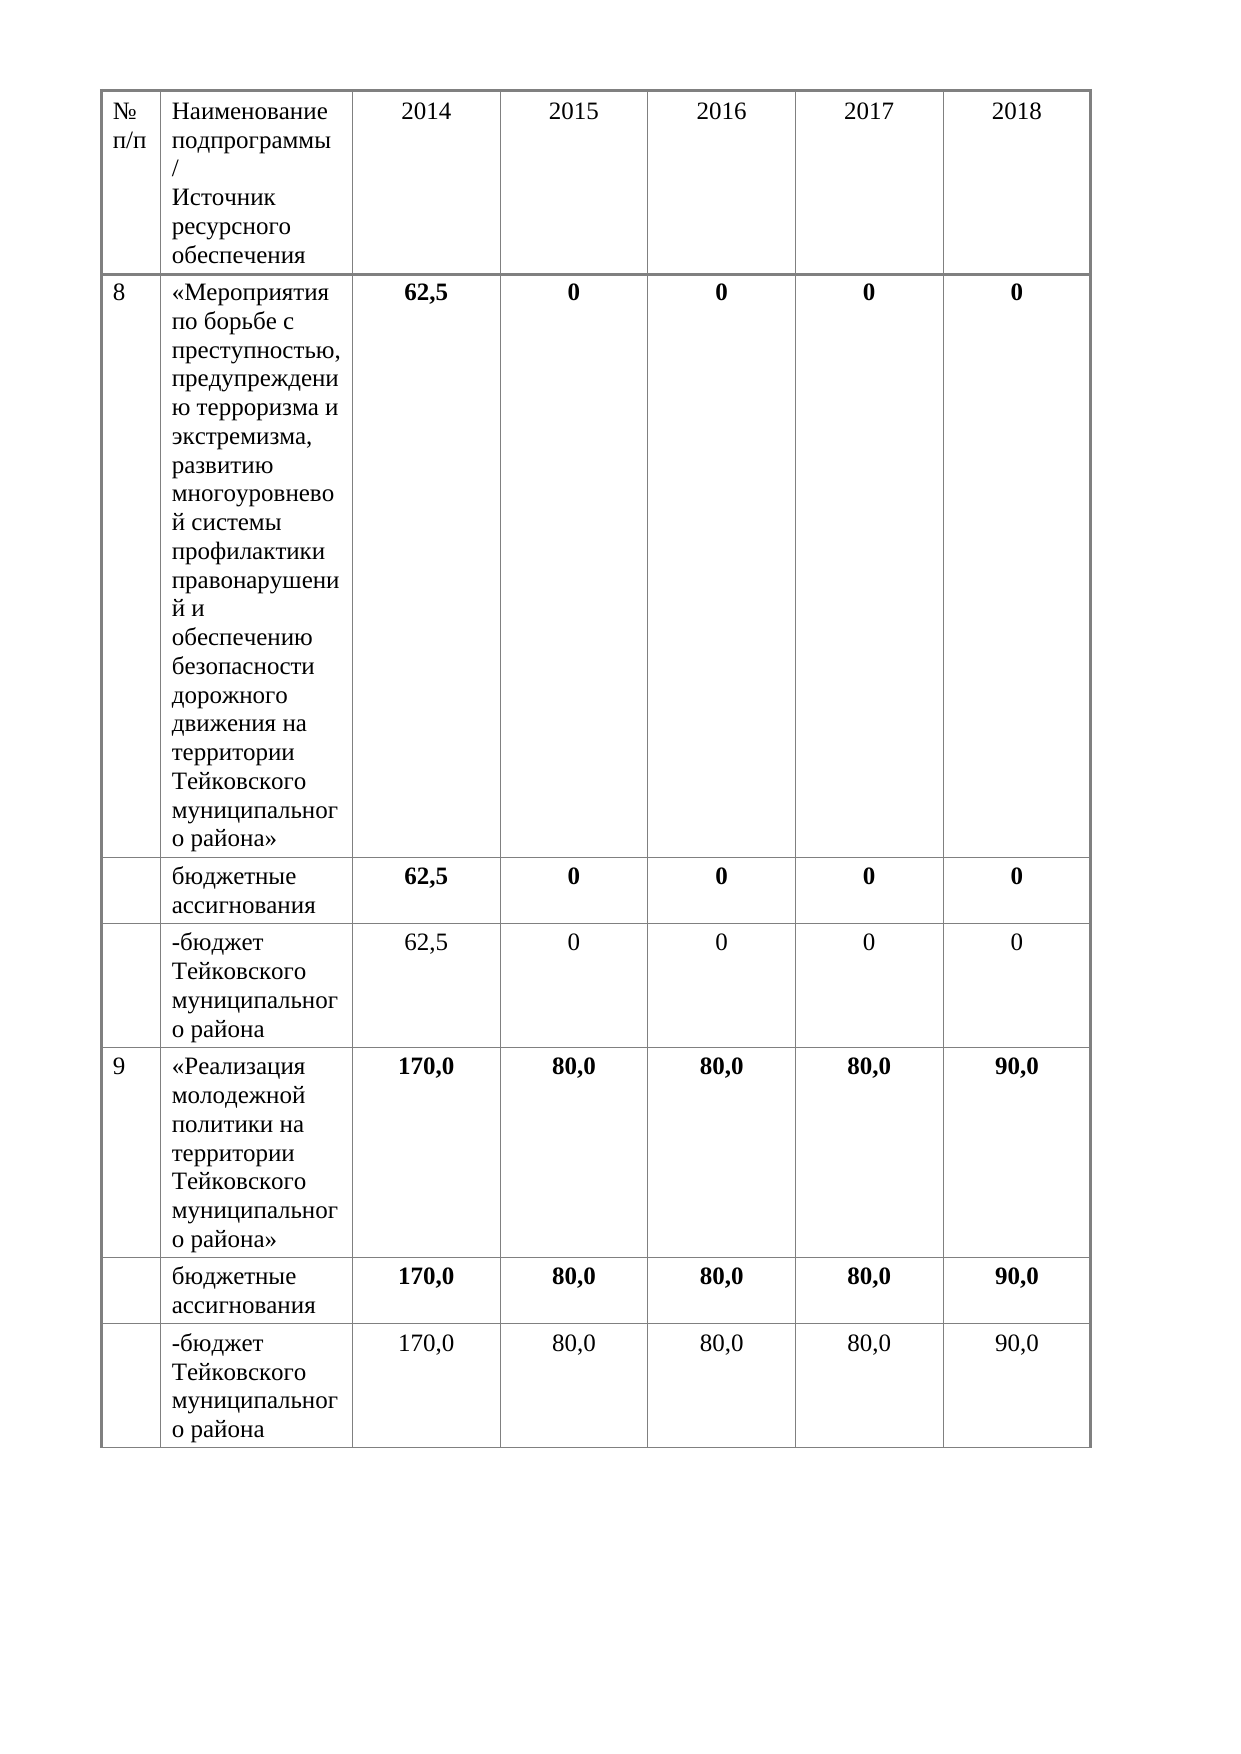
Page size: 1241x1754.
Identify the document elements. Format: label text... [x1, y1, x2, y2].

table_header № п/п [103, 92, 160, 273]
table_cell бюджетные ассигнования [161, 858, 352, 923]
table_cell 90,0 [944, 1258, 1089, 1323]
table_cell 0 [944, 924, 1089, 1047]
table_cell 0 [501, 858, 647, 923]
table_cell 80,0 [501, 1048, 647, 1257]
table_header 2015 [501, 92, 647, 273]
table_cell 90,0 [944, 1048, 1089, 1257]
table_header Наименование подпрограммы / Источник ресурсного обеспечения [161, 92, 352, 273]
table_cell 0 [796, 924, 943, 1047]
table_cell -бюджет Тейковского муниципального района [161, 924, 352, 1047]
table_cell 0 [796, 858, 943, 923]
table_cell [103, 1324, 160, 1447]
table_cell 80,0 [796, 1324, 943, 1447]
table_cell 62,5 [353, 924, 500, 1047]
table_cell 0 [944, 858, 1089, 923]
table_cell 90,0 [944, 1324, 1089, 1447]
table_cell 80,0 [501, 1324, 647, 1447]
table_cell 80,0 [648, 1258, 795, 1323]
table_cell 80,0 [501, 1258, 647, 1323]
table_cell 170,0 [353, 1258, 500, 1323]
table_cell 0 [648, 276, 795, 856]
table_cell 80,0 [648, 1324, 795, 1447]
table_cell 80,0 [796, 1048, 943, 1257]
table_header 2018 [944, 92, 1089, 273]
table_cell 0 [796, 276, 943, 856]
table_cell 80,0 [796, 1258, 943, 1323]
table_cell 170,0 [353, 1048, 500, 1257]
table_cell 8 [103, 276, 160, 856]
table_cell 9 [103, 1048, 160, 1257]
table_cell [103, 858, 160, 923]
table_cell [103, 1258, 160, 1323]
table_cell 0 [648, 858, 795, 923]
table_header 2014 [353, 92, 500, 273]
table_cell [103, 924, 160, 1047]
table_cell 80,0 [648, 1048, 795, 1257]
table_cell 62,5 [353, 858, 500, 923]
table_cell 0 [501, 276, 647, 856]
table_cell 62,5 [353, 276, 500, 856]
table_cell 0 [648, 924, 795, 1047]
table_cell 0 [944, 276, 1089, 856]
table_cell бюджетные ассигнования [161, 1258, 352, 1323]
table_cell «Мероприятия по борьбе с преступностью, предупреждению терроризма и экстремизма, развитию многоуровневой системы профилактики правонарушений и обеспечению безопасности дорожного движения на территории Тейковского муниципального района» [161, 276, 352, 856]
table_header 2016 [648, 92, 795, 273]
table_header 2017 [796, 92, 943, 273]
table_cell 170,0 [353, 1324, 500, 1447]
table_cell 0 [501, 924, 647, 1047]
table_cell «Реализация молодежной политики на территории Тейковского муниципального района» [161, 1048, 352, 1257]
table_cell -бюджет Тейковского муниципального района [161, 1324, 352, 1447]
